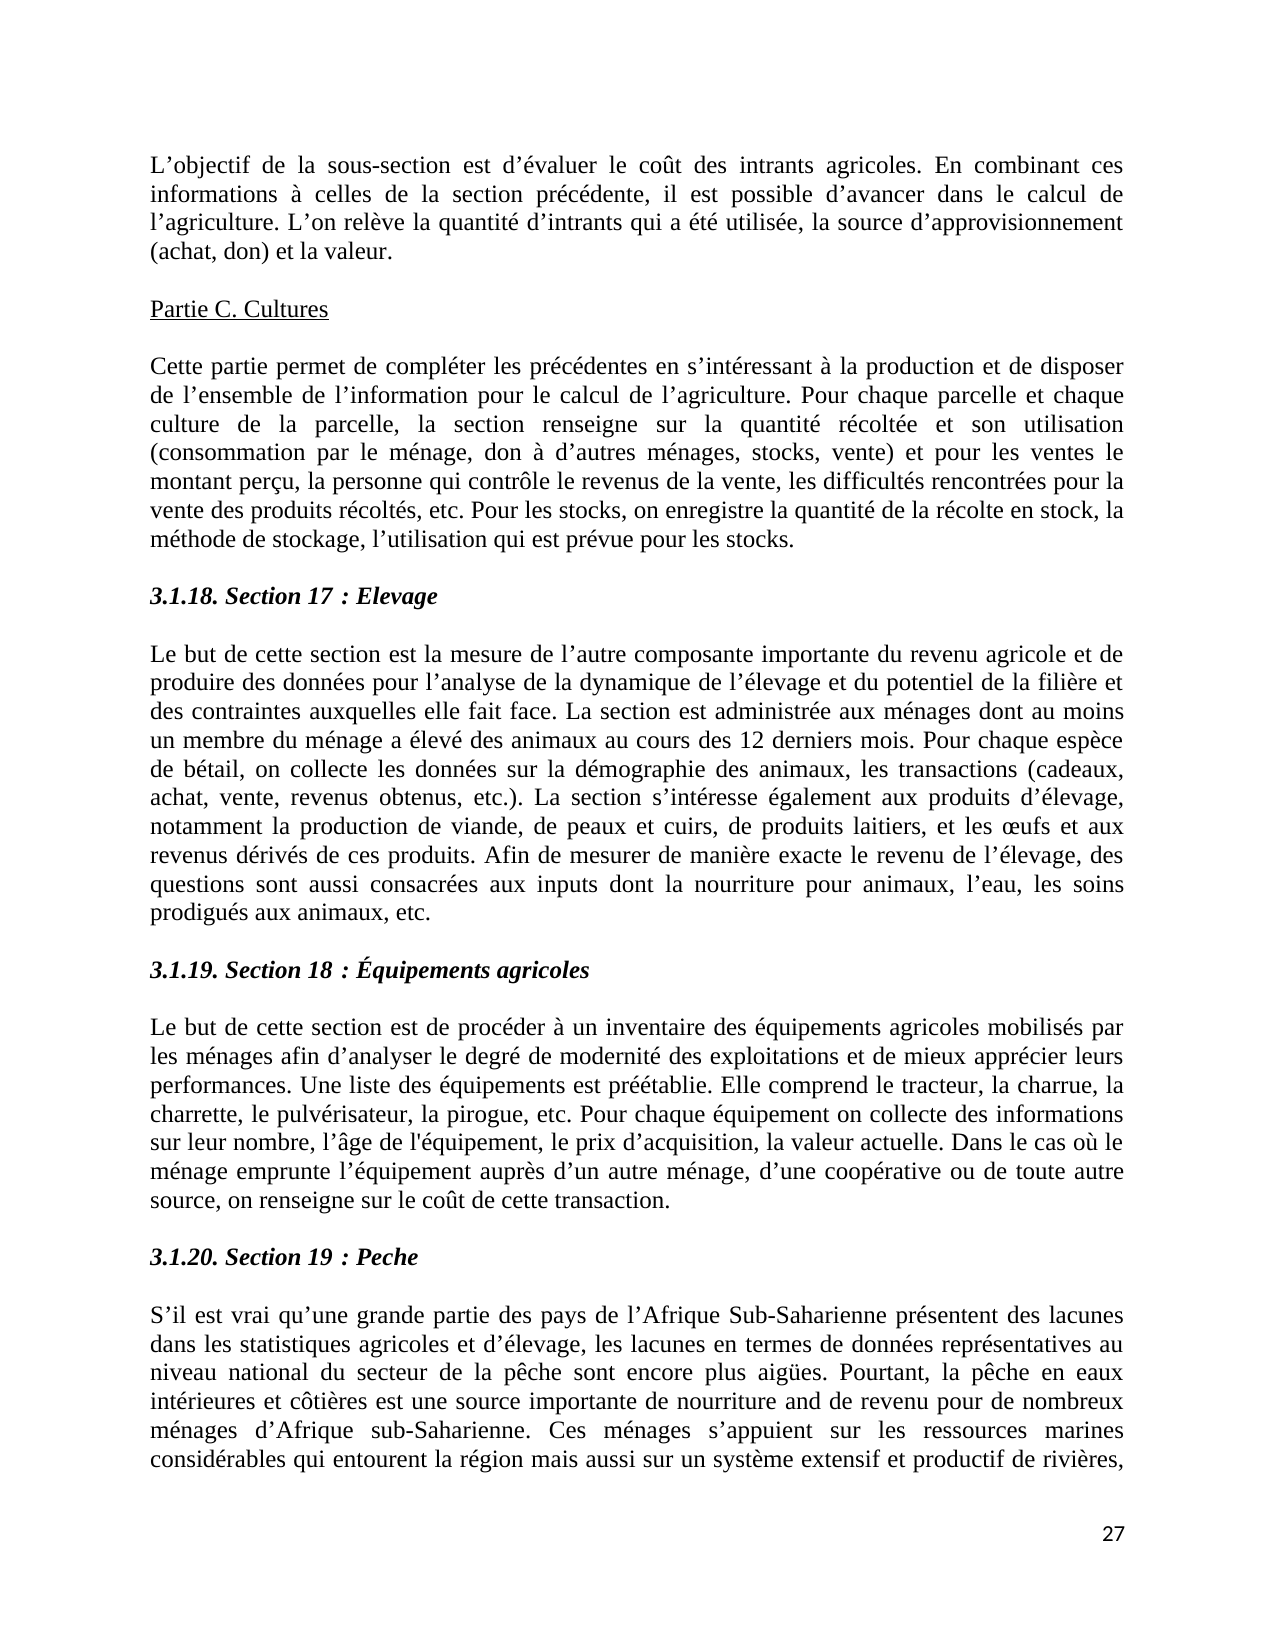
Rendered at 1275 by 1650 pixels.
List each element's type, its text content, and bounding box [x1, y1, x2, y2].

text Le but de cette section est de procéder à un inventaire des équipements agricoles mobilisés par les ménages afin d’analyser le degré de modernité des exploitations et de mieux apprécier leurs performances. Une liste des équipements est préétablie. Elle comprend le tracteur, la charrue, la charrette, le pulvérisateur, la pirogue, etc. Pour chaque équipement on collecte des informations sur leur nombre, l’âge de l'équipement, le prix d’acquisition, la valeur actuelle. Dans le cas où le ménage emprunte l’équipement auprès d’un autre ménage, d’une coopérative ou de toute autre source, on renseigne sur le coût de cette transaction. [150, 1012, 1125, 1214]
text 3.1.19. Section 18 : Équipements agricoles [150, 955, 1125, 984]
text Partie C. Cultures [150, 294, 1125, 322]
text Cette partie permet de compléter les précédentes en s’intéressant à la production et de disposer de l’ensemble de l’information pour le calcul de l’agriculture. Pour chaque parcelle et chaque culture de la parcelle, la section renseigne sur la quantité récoltée et son utilisation (consommation par le ménage, don à d’autres ménages, stocks, vente) et pour les ventes le montant perçu, la personne qui contrôle le revenus de la vente, les difficultés rencontrées pour la vente des produits récoltés, etc. Pour les stocks, on enregistre la quantité de la récolte en stock, la méthode de stockage, l’utilisation qui est prévue pour les stocks. [150, 351, 1125, 552]
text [150, 1300, 1125, 1472]
text L’objectif de la sous-section est d’évaluer le coût des intrants agricoles. En combinant ces informations à celles de la section précédente, il est possible d’avancer dans le calcul de l’agriculture. L’on relève la quantité d’intrants qui a été utilisée, la source d’approvisionnement (achat, don) et la valeur. [150, 150, 1125, 265]
text 3.1.18. Section 17 : Elevage [150, 581, 1125, 610]
text 3.1.20. Section 19 : Peche [150, 1242, 1125, 1271]
text Le but de cette section est la mesure de l’autre composante importante du revenu agricole et de produire des données pour l’analyse de la dynamique de l’élevage et du potentiel de la filière et des contraintes auxquelles elle fait face. La section est administrée aux ménages dont au moins un membre du ménage a élevé des animaux au cours des 12 derniers mois. Pour chaque espèce de bétail, on collecte les données sur la démographie des animaux, les transactions (cadeaux, achat, vente, revenus obtenus, etc.). La section s’intéresse également aux produits d’élevage, notamment la production de viande, de peaux et cuirs, de produits laitiers, et les œufs et aux revenus dérivés de ces produits. Afin de mesurer de manière exacte le revenu de l’élevage, des questions sont aussi consacrées aux inputs dont la nourriture pour animaux, l’eau, les soins prodigués aux animaux, etc. [150, 639, 1125, 926]
